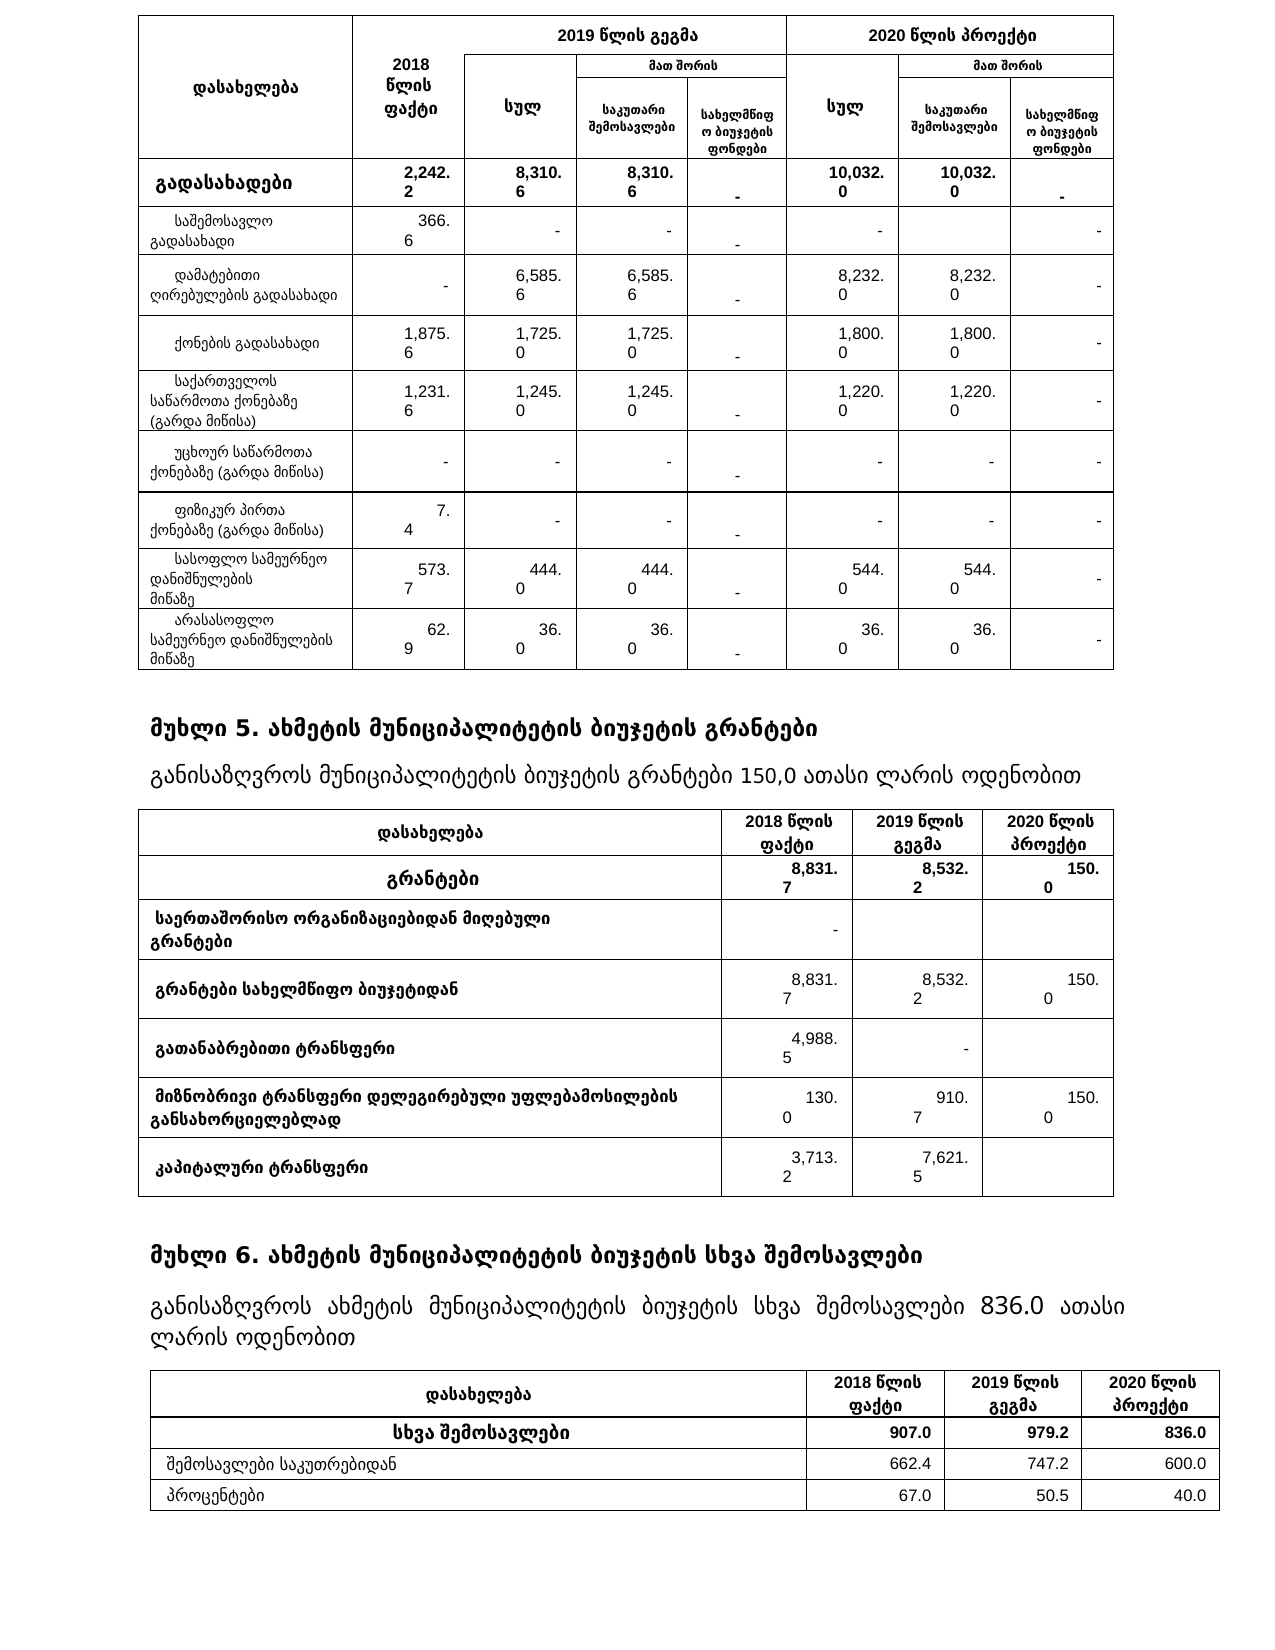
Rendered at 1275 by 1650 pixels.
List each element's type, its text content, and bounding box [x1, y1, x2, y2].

table_cell - [1011, 316, 1113, 370]
table_cell საქართველოს საწარმოთა ქონებაზე (გარდა მიწისა) [139, 371, 352, 430]
table_cell - [577, 207, 687, 254]
table_cell მიზნობრივი ტრანსფერი დელეგირებული უფლებამოსილების განსახორციელებლად [139, 1078, 721, 1137]
table_cell უცხოურ საწარმოთა ქონებაზე (გარდა მიწისა) [139, 431, 352, 491]
table_cell - [1011, 159, 1113, 206]
table_cell 1,231.6 [353, 371, 464, 430]
table_cell [899, 207, 1010, 254]
table_cell - [688, 431, 786, 491]
table_cell - [688, 609, 786, 669]
table_header 2018 წლის ფაქტი [353, 16, 464, 158]
table_cell 444.0 [465, 549, 576, 608]
table_cell 150.0 [983, 960, 1113, 1018]
table_cell კაპიტალური ტრანსფერი [139, 1138, 721, 1196]
table_cell - [787, 431, 898, 491]
table_cell 1,725.0 [465, 316, 576, 370]
table_cell 2,242.2 [353, 159, 464, 206]
table_cell საერთაშორისო ორგანიზაციებიდან მიღებული გრანტები [139, 900, 721, 958]
table_cell 1,725.0 [577, 316, 687, 370]
table_cell სასოფლო სამეურნეო დანიშნულების მიწაზე [139, 549, 352, 608]
table_cell 573.7 [353, 549, 464, 608]
table_cell 544.0 [787, 549, 898, 608]
table_cell 8,232.0 [899, 255, 1010, 315]
table_header 2019 წლის გეგმა [945, 1371, 1081, 1416]
table_cell 907.0 [807, 1418, 944, 1448]
table_cell - [688, 549, 786, 608]
table_cell სახელმწიფო ბიუჯეტის ფონდები [688, 78, 786, 158]
table_cell 36.0 [577, 609, 687, 669]
table_cell 150.0 [983, 1078, 1113, 1137]
table_cell 747.2 [945, 1449, 1081, 1479]
table_header 2018 წლის ფაქტი [722, 810, 852, 855]
table_cell 8,831.7 [722, 960, 852, 1018]
table_cell დამატებითი ღირებულების გადასახადი [139, 255, 352, 315]
table_cell შემოსავლები საკუთრებიდან [151, 1449, 806, 1479]
table_cell - [577, 431, 687, 491]
table_cell - [688, 255, 786, 315]
table_cell 1,800.0 [787, 316, 898, 370]
table_cell - [1011, 371, 1113, 430]
table_cell - [353, 255, 464, 315]
table_cell 444.0 [577, 549, 687, 608]
table_cell 36.0 [465, 609, 576, 669]
table_cell მათ შორის [577, 55, 786, 77]
table_header დასახელება [139, 810, 721, 855]
table_cell საკუთარი შემოსავლები [577, 78, 687, 158]
table_cell - [688, 371, 786, 430]
table_cell 7,621.5 [853, 1138, 982, 1196]
table_cell 10,032.0 [787, 159, 898, 206]
table_cell 662.4 [807, 1449, 944, 1479]
text მუხლი 6. ახმეტის მუნიციპალიტეტის ბიუჯეტის სხვა შემოსავლები [150, 1242, 1125, 1269]
table_cell - [353, 431, 464, 491]
table_header 2020 წლის პროექტი [787, 16, 1113, 54]
table_cell [853, 900, 982, 958]
table_cell 36.0 [787, 609, 898, 669]
table_cell 7.4 [353, 493, 464, 548]
table_cell 1,220.0 [787, 371, 898, 430]
table_cell გრანტები [139, 856, 721, 899]
table_cell 40.0 [1082, 1480, 1219, 1510]
table_cell - [465, 431, 576, 491]
table_cell - [899, 431, 1010, 491]
table_cell სახელმწიფო ბიუჯეტის ფონდები [1011, 78, 1113, 158]
text განისაზღვროს ახმეტის მუნიციპალიტეტის ბიუჯეტის სხვა შემოსავლები 836.0 ათასი ლარის ოდენობით [150, 1288, 1125, 1351]
table_cell - [688, 207, 786, 254]
table_cell - [787, 207, 898, 254]
table_cell არასასოფლო სამეურნეო დანიშნულების მიწაზე [139, 609, 352, 669]
table_cell საშემოსავლო გადასახადი [139, 207, 352, 254]
table_cell - [465, 207, 576, 254]
table_cell - [1011, 431, 1113, 491]
text განისაზღვროს მუნიციპალიტეტის ბიუჯეტის გრანტები 150,0 ათასი ლარის ოდენობით [150, 761, 1125, 789]
table_cell 600.0 [1082, 1449, 1219, 1479]
table_cell 366.6 [353, 207, 464, 254]
table_cell - [1011, 207, 1113, 254]
table_cell 150.0 [983, 856, 1113, 899]
table_cell - [722, 900, 852, 958]
table_cell ქონების გადასახადი [139, 316, 352, 370]
table_cell გრანტები სახელმწიფო ბიუჯეტიდან [139, 960, 721, 1018]
table_cell - [577, 493, 687, 548]
table_header დასახელება [151, 1371, 806, 1416]
table_cell სხვა შემოსავლები [151, 1418, 806, 1448]
table_cell - [1011, 493, 1113, 548]
table_cell 8,532.2 [853, 960, 982, 1018]
table_cell 6,585.6 [465, 255, 576, 315]
table_cell 979.2 [945, 1418, 1081, 1448]
text მუხლი 5. ახმეტის მუნიციპალიტეტის ბიუჯეტის გრანტები [150, 716, 1125, 742]
table_cell 50.5 [945, 1480, 1081, 1510]
table_cell [983, 1019, 1113, 1077]
table_cell 36.0 [899, 609, 1010, 669]
table_cell მათ შორის [899, 55, 1113, 77]
table_header 2019 წლის გეგმა [464, 16, 786, 54]
table_cell 8,532.2 [853, 856, 982, 899]
table_cell ფიზიკურ პირთა ქონებაზე (გარდა მიწისა) [139, 493, 352, 548]
table_cell 62.9 [353, 609, 464, 669]
table_cell პროცენტები [151, 1480, 806, 1510]
table_cell - [688, 159, 786, 206]
table_cell 1,800.0 [899, 316, 1010, 370]
table_cell 1,245.0 [577, 371, 687, 430]
table_cell 130.0 [722, 1078, 852, 1137]
table_cell - [787, 493, 898, 548]
table_cell 1,220.0 [899, 371, 1010, 430]
table_cell გადასახადები [139, 159, 352, 206]
table_cell 3,713.2 [722, 1138, 852, 1196]
table_cell 8,310.6 [577, 159, 687, 206]
table_cell 10,032.0 [899, 159, 1010, 206]
table_header დასახელება [139, 16, 352, 158]
table_cell 910.7 [853, 1078, 982, 1137]
table_header 2018 წლის ფაქტი [807, 1371, 944, 1416]
table_cell საკუთარი შემოსავლები [899, 78, 1010, 158]
table_cell [983, 900, 1113, 958]
table_cell - [899, 493, 1010, 548]
table_cell - [1011, 255, 1113, 315]
table_cell - [1011, 549, 1113, 608]
table_cell - [1011, 609, 1113, 669]
table_cell - [853, 1019, 982, 1077]
table_cell 67.0 [807, 1480, 944, 1510]
table_cell - [465, 493, 576, 548]
table_header 2020 წლის პროექტი [983, 810, 1113, 855]
table_cell 6,585.6 [577, 255, 687, 315]
table_cell - [688, 316, 786, 370]
table_cell სულ [787, 55, 898, 158]
table_cell 544.0 [899, 549, 1010, 608]
table_cell 1,245.0 [465, 371, 576, 430]
table_cell სულ [465, 55, 576, 158]
table_header 2020 წლის პროექტი [1082, 1371, 1219, 1416]
table_cell - [688, 493, 786, 548]
table_header 2019 წლის გეგმა [853, 810, 982, 855]
table_cell 4,988.5 [722, 1019, 852, 1077]
table_cell 8,310.6 [465, 159, 576, 206]
table_cell გათანაბრებითი ტრანსფერი [139, 1019, 721, 1077]
table_cell 8,232.0 [787, 255, 898, 315]
table_cell 1,875.6 [353, 316, 464, 370]
table_cell [983, 1138, 1113, 1196]
table_cell 836.0 [1082, 1418, 1219, 1448]
table_cell 8,831.7 [722, 856, 852, 899]
